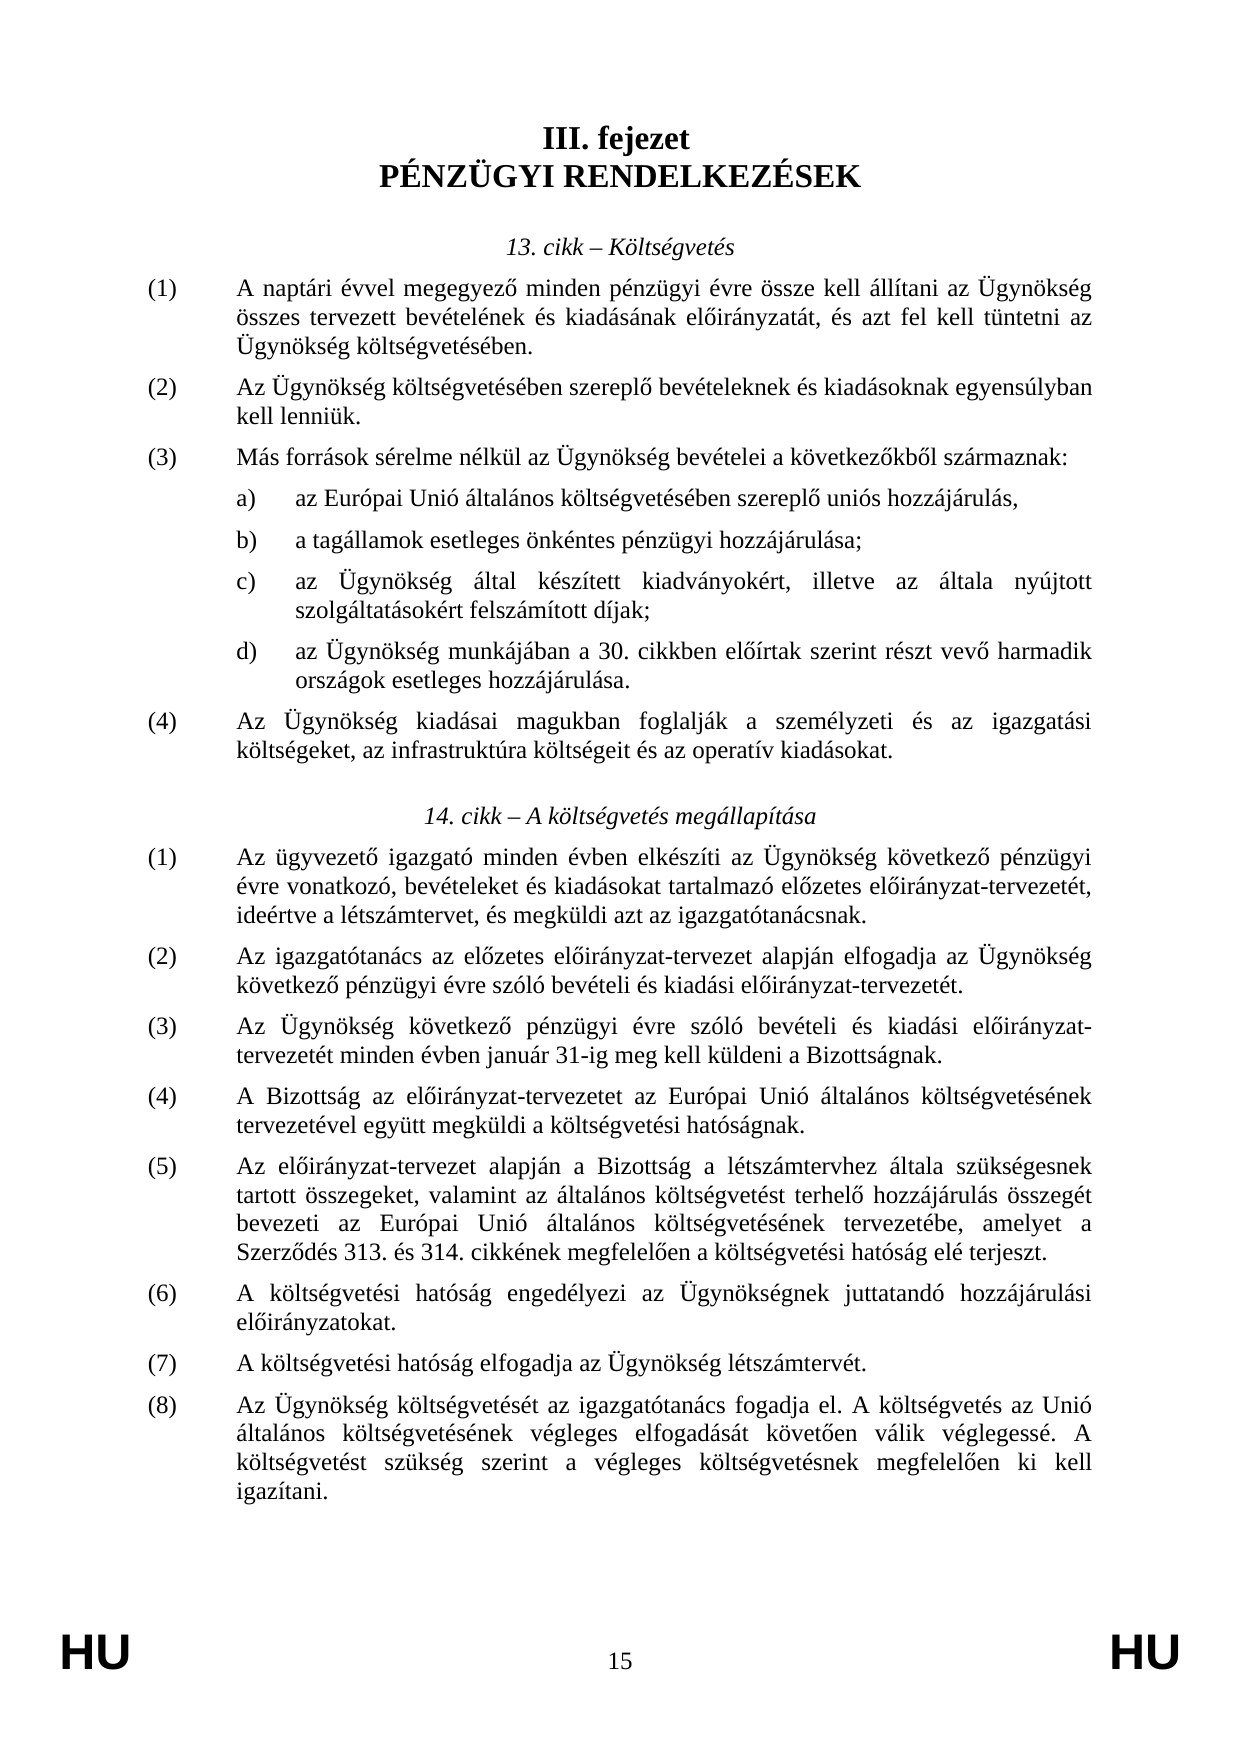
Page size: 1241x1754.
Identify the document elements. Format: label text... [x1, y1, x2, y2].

text Az Ügynökség következő pénzügyi évre szóló bevételi és kiadási előirányzat-tervezetét minden évben január 31-ig meg kell küldeni a Bizottságnak. [148, 1011, 1093, 1068]
title III. fejezet PÉNZÜGYI RENDELKEZÉSEK [148, 118, 1093, 195]
text 14. cikk – A költségvetés megállapítása [148, 801, 1093, 830]
text d) az Ügynökség munkájában a 30. cikkben előírtak szerint részt vevő harmadik országok esetleges hozzájárulása. [236, 636, 1093, 693]
text Az Ügynökség kiadásai magukban foglalják a személyzeti és az igazgatási költségeket, az infrastruktúra költségeit és az operatív kiadásokat. [148, 706, 1093, 763]
text b) a tagállamok esetleges önkéntes pénzügyi hozzájárulása; [236, 525, 1093, 553]
text Más források sérelme nélkül az Ügynökség bevételei a következőkből származnak: [148, 442, 1093, 471]
text Az Ügynökség költségvetését az igazgatótanács fogadja el. A költségvetés az Unió általános költségvetésének végleges elfogadását követően válik véglegessé. A költségvetést szükség szerint a végleges költségvetésnek megfelelően ki kell igazítani. [148, 1390, 1093, 1505]
text 13. cikk – Költségvetés [148, 232, 1093, 261]
text A Bizottság az előirányzat-tervezetet az Európai Unió általános költségvetésének tervezetével együtt megküldi a költségvetési hatóságnak. [148, 1081, 1093, 1138]
text A költségvetési hatóság engedélyezi az Ügynökségnek juttatandó hozzájárulási előirányzatokat. [148, 1278, 1093, 1336]
list A naptári évvel megegyező minden pénzügyi évre össze kell állítani az Ügynökség összes tervezett bevételének és kiadásának előirányzatát, és azt fel kell tüntetni az Ügynökség költségvetésében. [148, 273, 1093, 360]
text a) az Európai Unió általános költségvetésében szereplő uniós hozzájárulás, [236, 483, 1093, 512]
text Az előirányzat-tervezet alapján a Bizottság a létszámtervhez általa szükségesnek tartott összegeket, valamint az általános költségvetést terhelő hozzájárulás összegét bevezeti az Európai Unió általános költségvetésének tervezetébe, amelyet a Szerződés 313. és 314. cikkének megfelelően a költségvetési hatóság elé terjeszt. [148, 1151, 1093, 1266]
text A költségvetési hatóság elfogadja az Ügynökség létszámtervét. [148, 1348, 1093, 1377]
text Az igazgatótanács az előzetes előirányzat-tervezet alapján elfogadja az Ügynökség következő pénzügyi évre szóló bevételi és kiadási előirányzat-tervezetét. [148, 941, 1093, 998]
list Az ügyvezető igazgató minden évben elkészíti az Ügynökség következő pénzügyi évre vonatkozó, bevételeket és kiadásokat tartalmazó előzetes előirányzat-tervezetét, ideértve a létszámtervet, és megküldi azt az igazgatótanácsnak. [148, 842, 1093, 928]
text c) az Ügynökség által készített kiadványokért, illetve az általa nyújtott szolgáltatásokért felszámított díjak; [236, 566, 1093, 623]
text Az Ügynökség költségvetésében szereplő bevételeknek és kiadásoknak egyensúlyban kell lenniük. [148, 372, 1093, 430]
